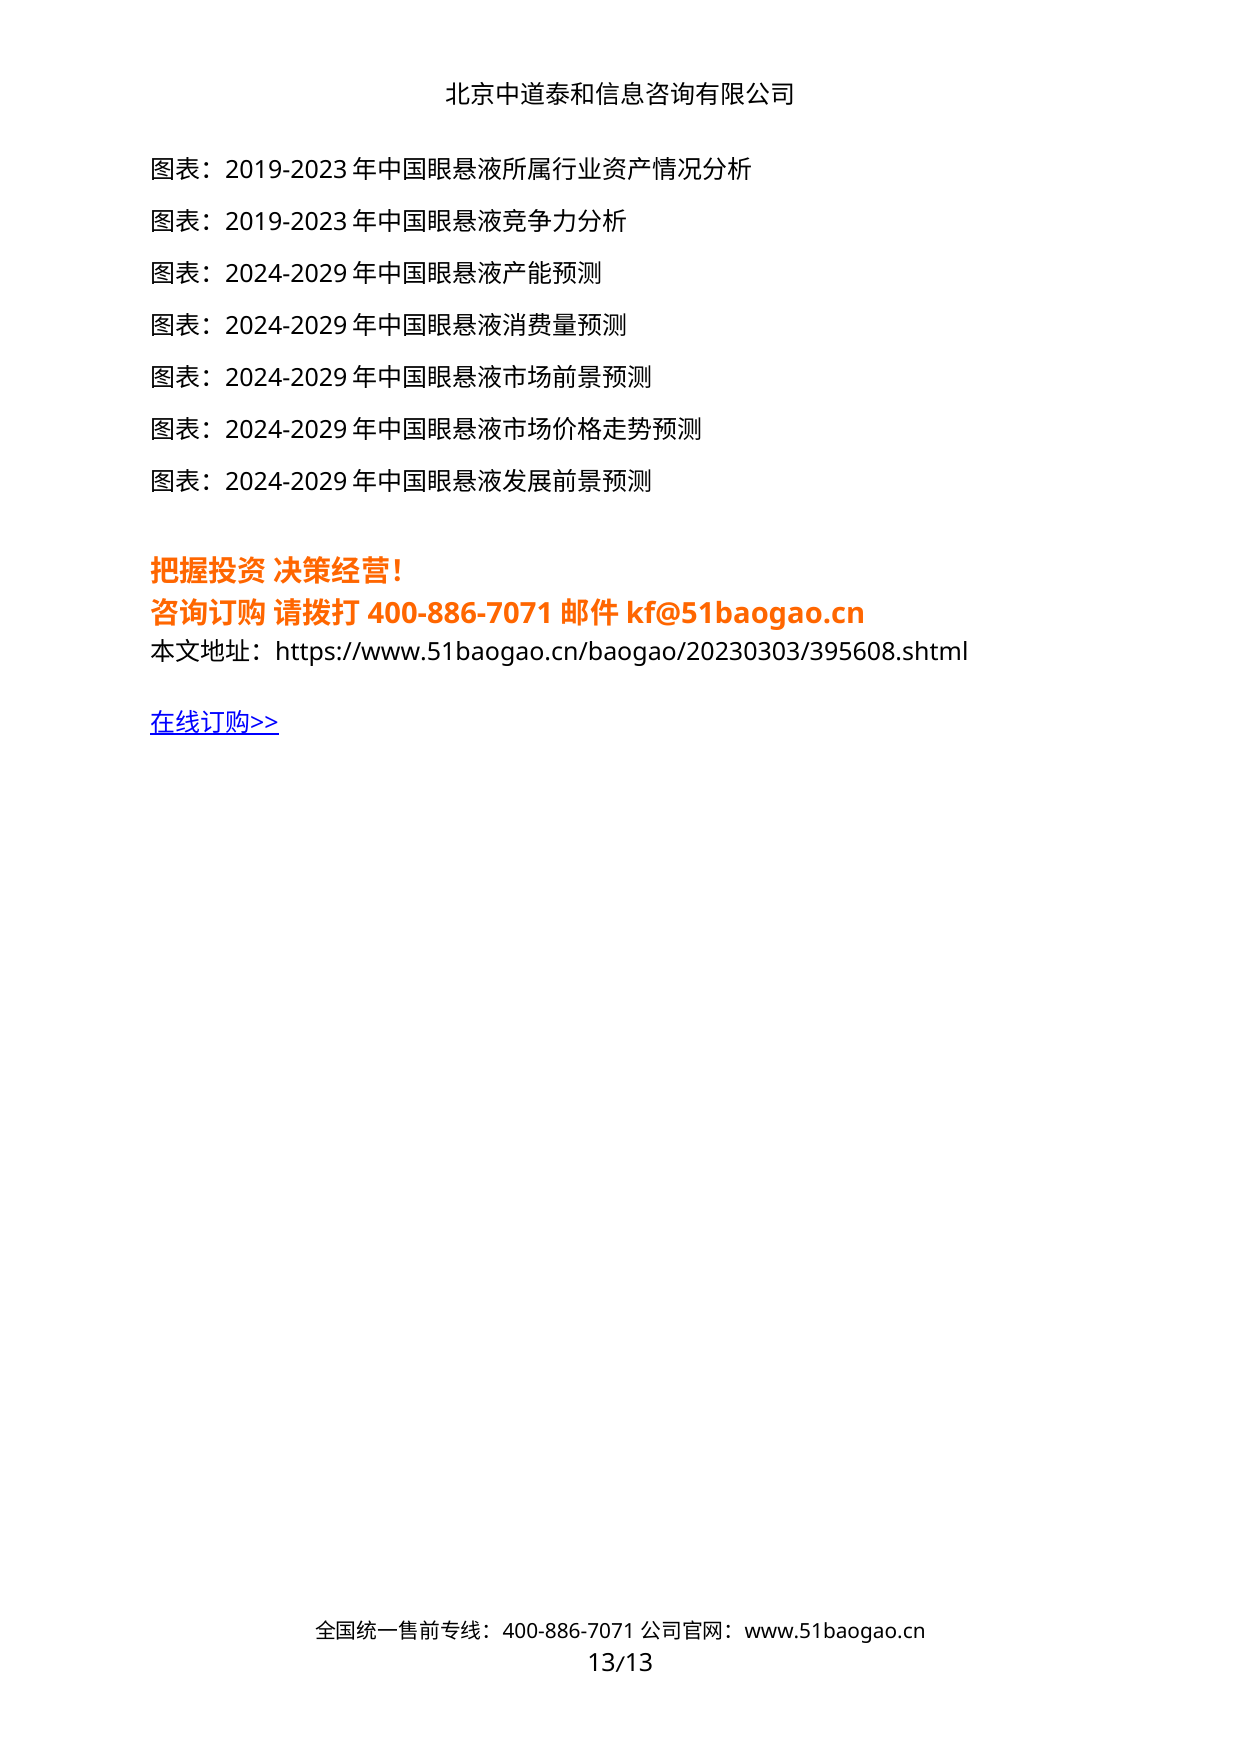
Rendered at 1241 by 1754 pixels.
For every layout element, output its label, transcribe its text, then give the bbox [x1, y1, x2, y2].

text 图表：2019-2023年中国眼悬液竞争力分析 [150, 202, 1090, 238]
text 图表：2024-2029年中国眼悬液产能预测 [150, 254, 1090, 290]
text 图表：2024-2029年中国眼悬液发展前景预测 [150, 461, 1090, 497]
text 把握投资 决策经营！咨询订购 请拨打 400-886-7071 邮件 kf@51baogao.cn本文地址：https://www.51baogao.cn/baogao/20230303/395608.shtml [150, 513, 1090, 668]
text 图表：2019-2023年中国眼悬液所属行业资产情况分析 [150, 150, 1090, 186]
text 图表：2024-2029年中国眼悬液市场价格走势预测 [150, 409, 1090, 446]
text 在线订购>> [150, 668, 1090, 738]
text 图表：2024-2029年中国眼悬液消费量预测 [150, 306, 1090, 342]
text 图表：2024-2029年中国眼悬液市场前景预测 [150, 357, 1090, 394]
